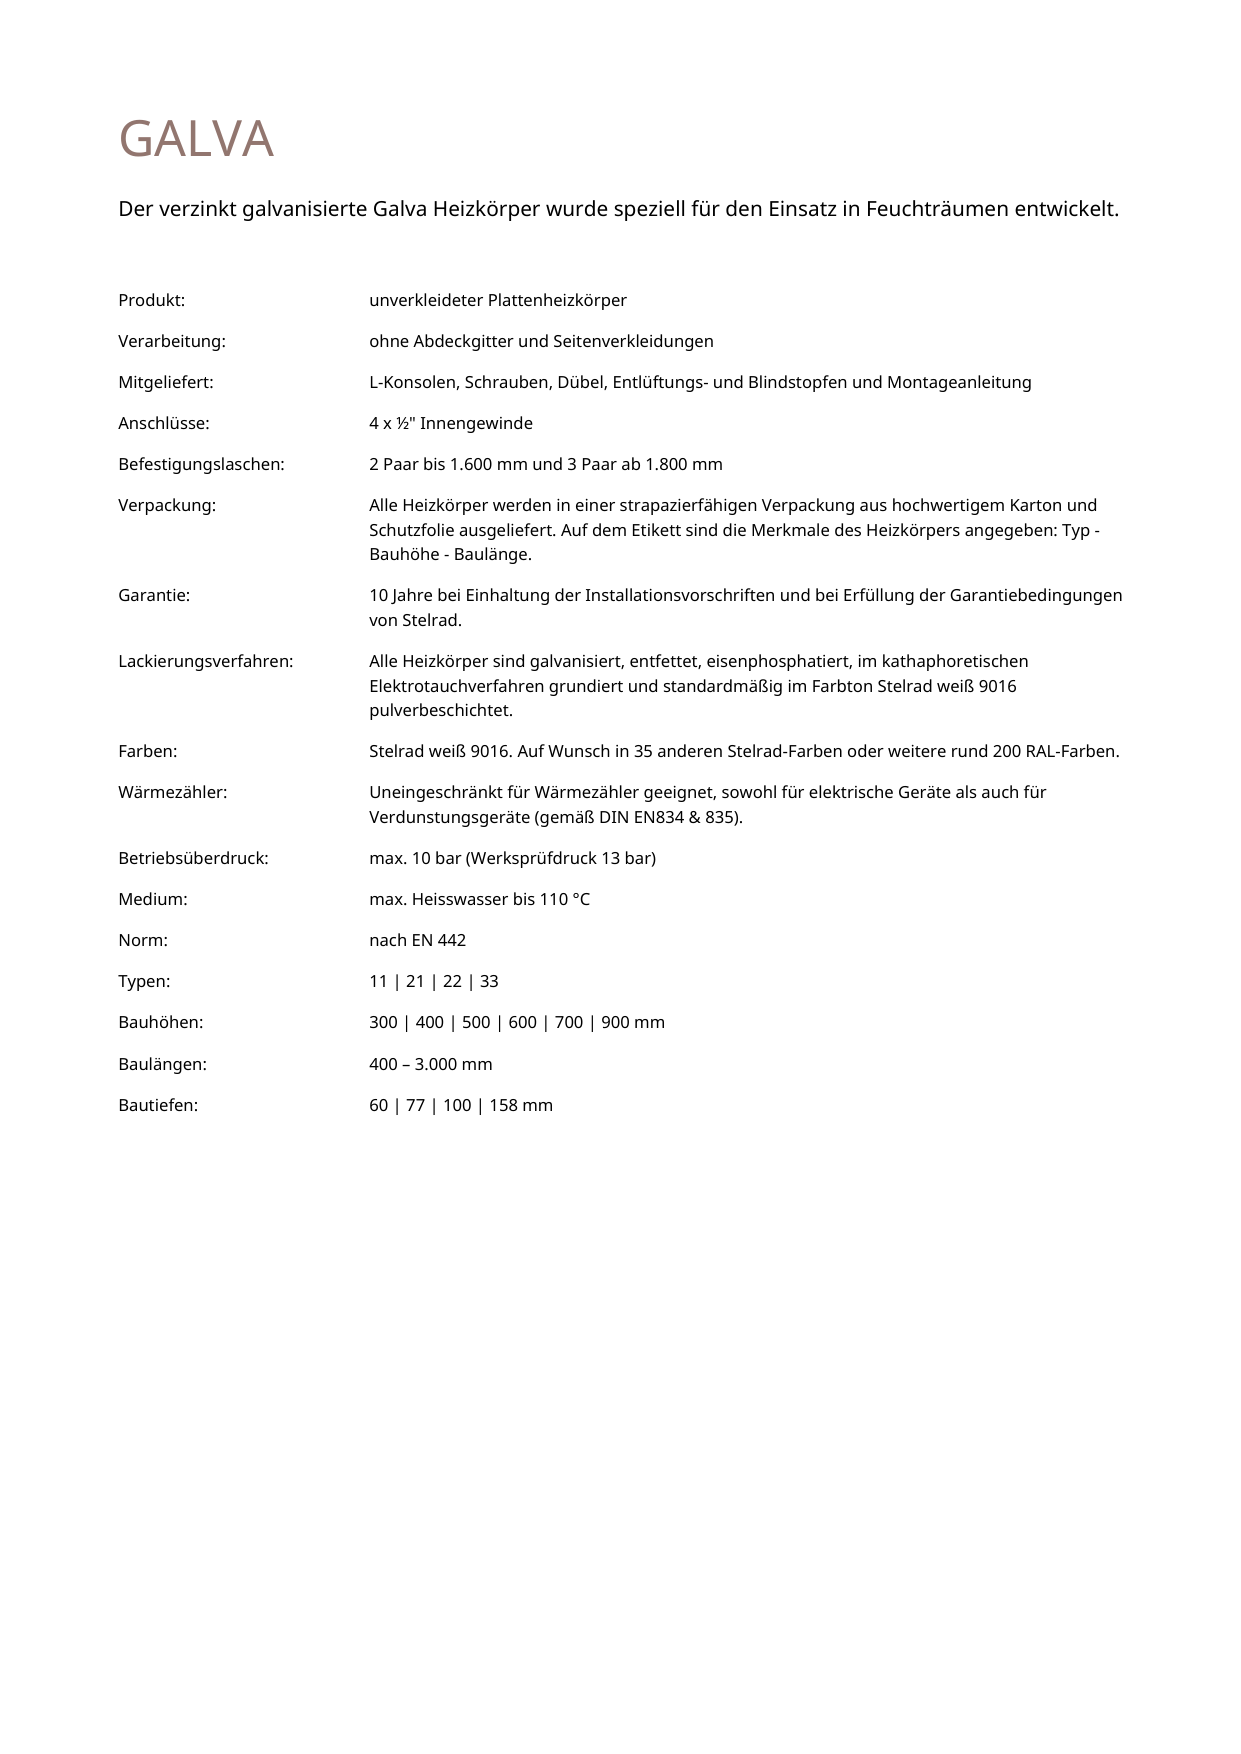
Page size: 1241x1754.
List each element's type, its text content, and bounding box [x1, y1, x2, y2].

text GALVA [118, 103, 1137, 172]
text Anschlüsse: 4 x ½" Innengewinde [118, 412, 1137, 434]
text Medium: max. Heisswasser bis 110 °C [118, 888, 1137, 910]
text Lackierungsverfahren: Alle Heizkörper sind galvanisiert, entfettet, eisenphosphatiert, im kathaphoretischen Elektrotauchverfahren grundiert und standardmäßig im Farbton Stelrad weiß 9016 pulverbeschichtet. [118, 650, 1137, 721]
text Bautiefen: 60 | 77 | 100 | 158 mm [118, 1093, 1137, 1116]
text Der verzinkt galvanisierte Galva Heizkörper wurde speziell für den Einsatz in Feuchträumen entwickelt. [118, 194, 1137, 222]
text Verpackung: Alle Heizkörper werden in einer strapazierfähigen Verpackung aus hochwertigem Karton und Schutzfolie ausgeliefert. Auf dem Etikett sind die Merkmale des Heizkörpers angegeben: Typ - Bauhöhe - Baulänge. [118, 494, 1137, 566]
text Produkt: unverkleideter Plattenheizkörper [118, 288, 1137, 311]
text Norm: nach EN 442 [118, 929, 1137, 952]
text Typen: 11 | 21 | 22 | 33 [118, 970, 1137, 993]
text Mitgeliefert: L-Konsolen, Schrauben, Dübel, Entlüftungs- und Blindstopfen und Montageanleitung [118, 371, 1137, 393]
text Baulängen: 400 – 3.000 mm [118, 1052, 1137, 1075]
text Garantie: 10 Jahre bei Einhaltung der Installationsvorschriften und bei Erfüllung der Garantiebedingungen von Stelrad. [118, 584, 1137, 631]
text Befestigungslaschen: 2 Paar bis 1.600 mm und 3 Paar ab 1.800 mm [118, 453, 1137, 476]
text Farben: Stelrad weiß 9016. Auf Wunsch in 35 anderen Stelrad-Farben oder weitere rund 200 RAL-Farben. [118, 740, 1137, 762]
text Betriebsüberdruck: max. 10 bar (Werksprüfdruck 13 bar) [118, 847, 1137, 869]
text Bauhöhen: 300 | 400 | 500 | 600 | 700 | 900 mm [118, 1011, 1137, 1034]
text Wärmezähler: Uneingeschränkt für Wärmezähler geeignet, sowohl für elektrische Geräte als auch für Verdunstungsgeräte (gemäß DIN EN834 & 835). [118, 781, 1137, 828]
text Verarbeitung: ohne Abdeckgitter und Seitenverkleidungen [118, 329, 1137, 352]
